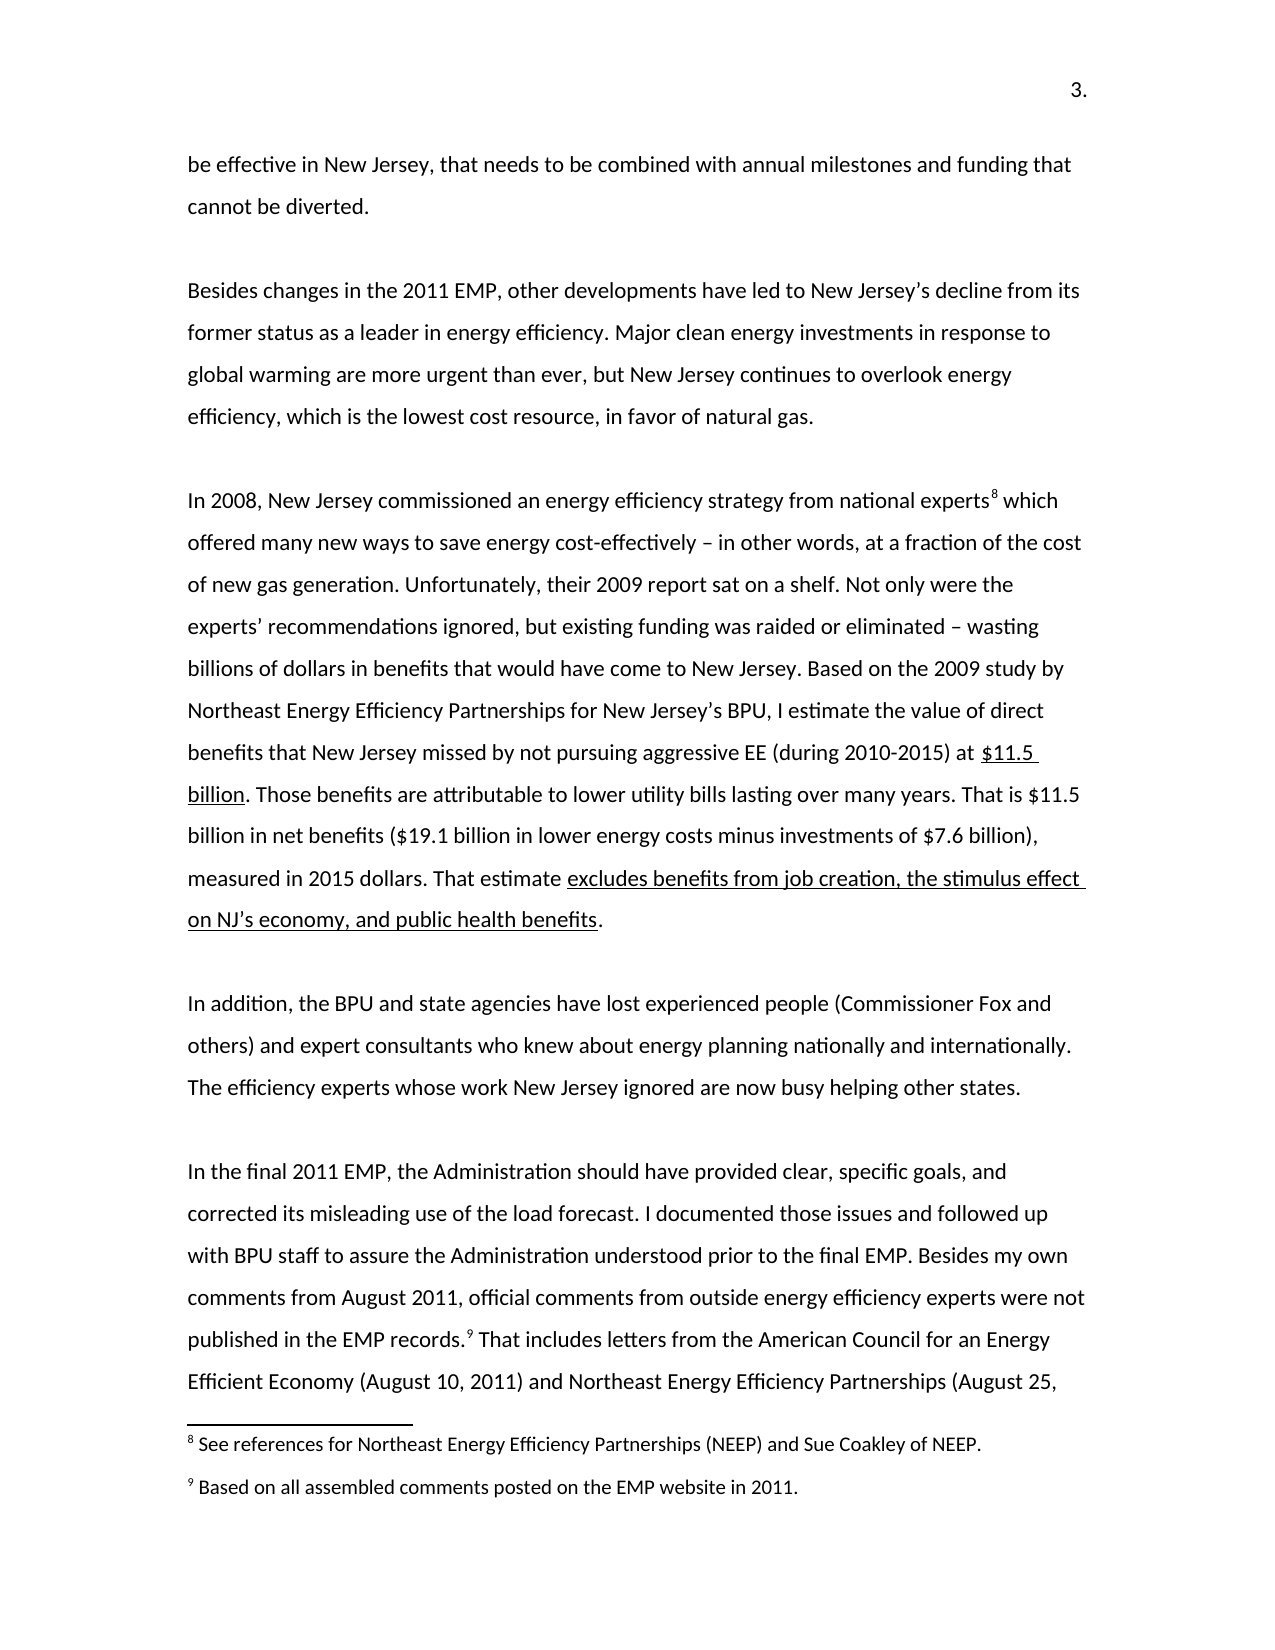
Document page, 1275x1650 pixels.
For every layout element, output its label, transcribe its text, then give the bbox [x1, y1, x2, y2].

text Whatever load forecast New Jersey uses in the future, a goal linked to the forecast would bounce around so much that it could not be used to plan programs. In short, there is no sensible way to calculate an energy savings goal based on the 2011 EMP. However, the 2011 plan mentions this goal and the Energy Master Plan statute requires goals. A specific energy savings goal of 15,000 GWH was the top priority in 2008. Going back to an achievable and truly aggressive target would be consistent with planning practices elsewhere in the U.S. However, to be effective in New Jersey, that needs to be combined with annual milestones and funding that cannot be diverted. [187, 150, 1087, 220]
text In addition, the BPU and state agencies have lost experienced people (Commissioner Fox and others) and expert consultants who knew about energy planning nationally and internationally. The efficiency experts whose work New Jersey ignored are now busy helping other states. [187, 989, 1087, 1102]
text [187, 1157, 1087, 1395]
text Besides changes in the 2011 EMP, other developments have led to New Jersey’s decline from its former status as a leader in energy efficiency. Major clean energy investments in response to global warming are more urgent than ever, but New Jersey continues to overlook energy efficiency, which is the lowest cost resource, in favor of natural gas. [187, 276, 1087, 430]
text In 2008, New Jersey commissioned an energy efficiency strategy from national experts which offered many new ways to save energy cost-effectively – in other words, at a fraction of the cost of new gas generation. Unfortunately, their 2009 report sat on a shelf. Not only were the experts’ recommendations ignored, but existing funding was raided or eliminated – wasting billions of dollars in benefits that would have come to New Jersey. Based on the 2009 study by Northeast Energy Efficiency Partnerships for New Jersey’s BPU, I estimate the value of direct benefits that New Jersey missed by not pursuing aggressive EE (during 2010-2015) at $11.5 billion. Those benefits are attributable to lower utility bills lasting over many years. That is $11.5 billion in net benefits ($19.1 billion in lower energy costs minus investments of $7.6 billion), measured in 2015 dollars. That estimate excludes benefits from job creation, the stimulus effect on NJ’s economy, and public health benefits. [187, 486, 1087, 934]
